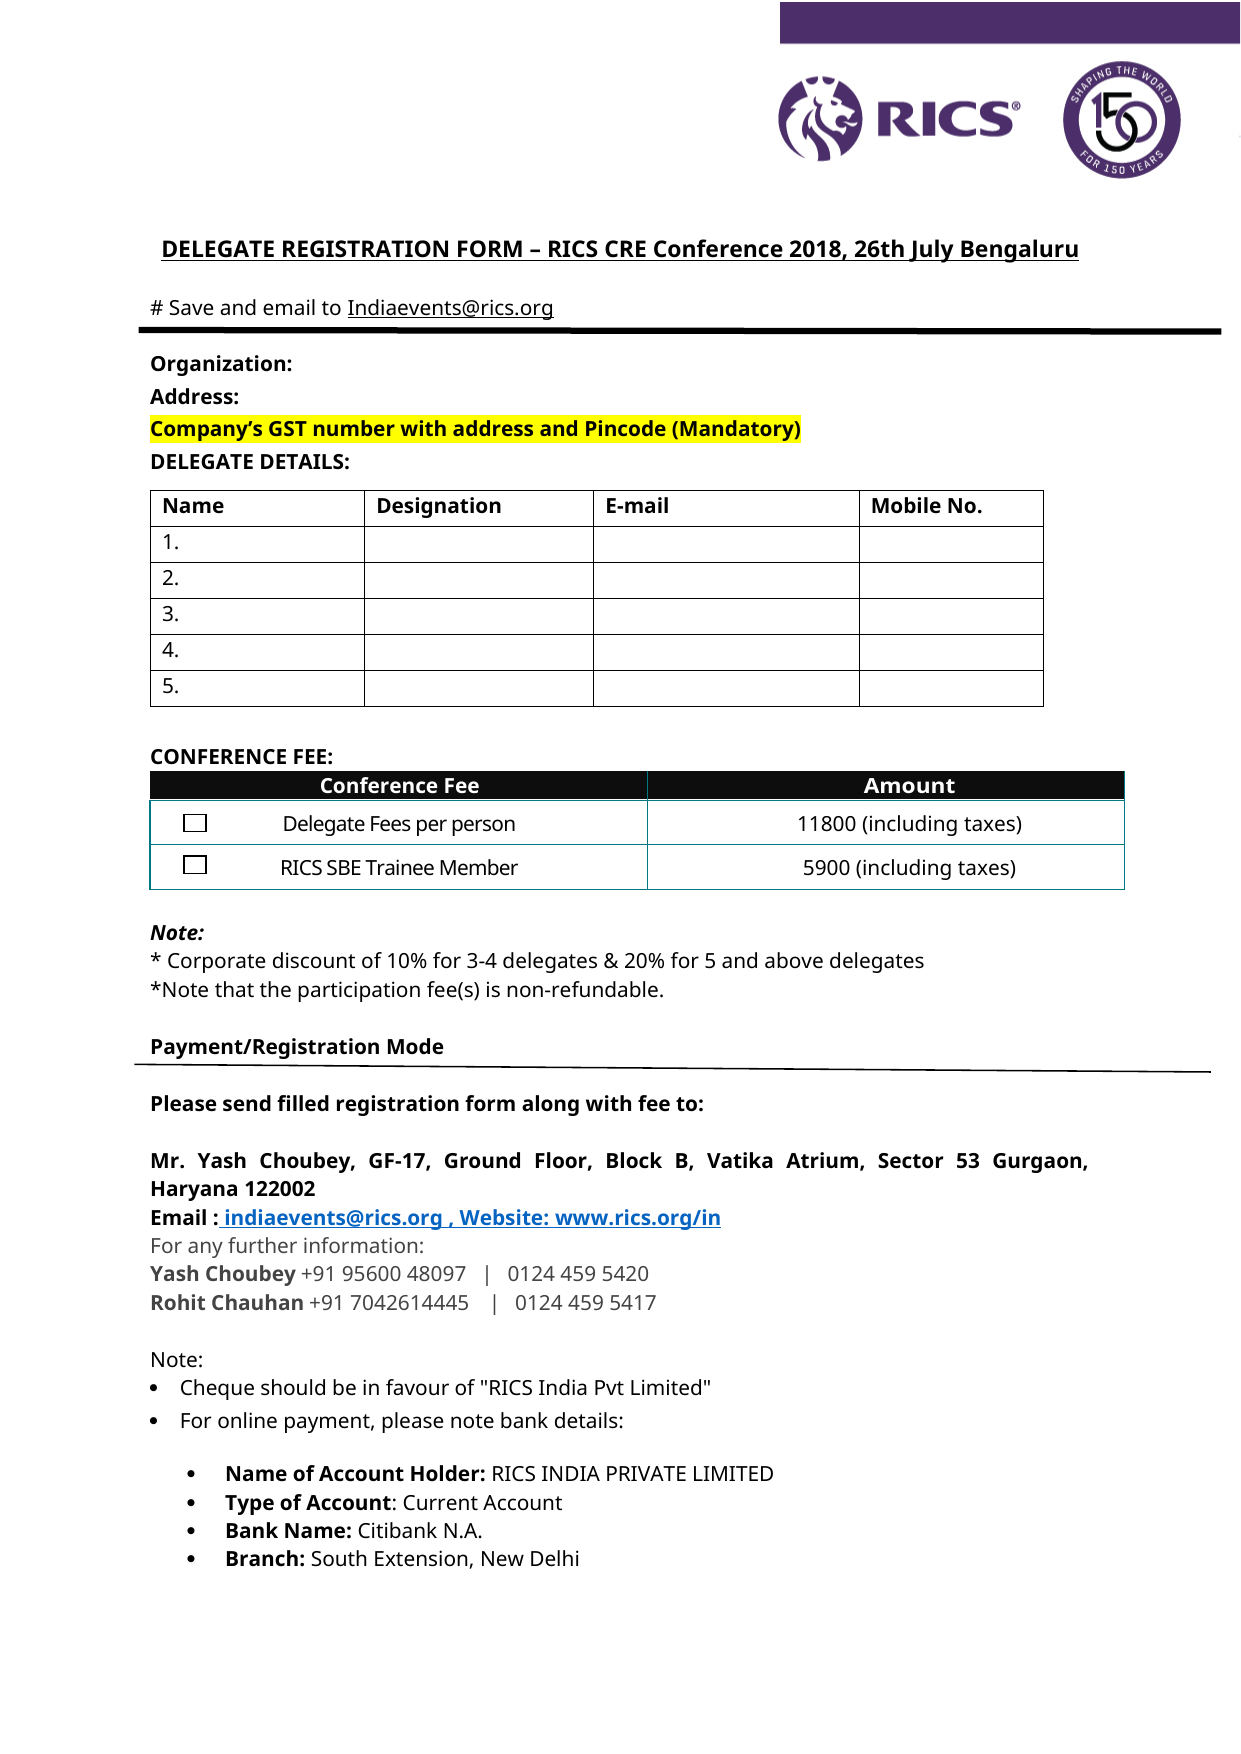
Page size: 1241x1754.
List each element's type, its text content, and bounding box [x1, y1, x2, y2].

text Payment/Registration Mode [150, 1032, 1090, 1060]
text Note: [150, 1345, 1090, 1373]
text Email : indiaevents@rics.org , Website: www.rics.org/in [150, 1203, 1090, 1231]
list Bank Name: Citibank N.A. [187, 1516, 1090, 1544]
table_cell 1. [151, 527, 364, 562]
table_header Designation [365, 491, 593, 526]
table_header E-mail [594, 491, 859, 526]
table_cell [365, 599, 593, 634]
table_cell [594, 671, 859, 706]
table_cell 3. [151, 599, 364, 634]
table_cell [365, 635, 593, 670]
text CONFERENCE FEE: [150, 742, 1090, 771]
list For online payment, please note bank details: [150, 1406, 1090, 1434]
table_cell 5900 (including taxes) [648, 845, 1124, 889]
text DELEGATE REGISTRATION FORM – RICS CRE Conference 2018, 26th July Bengaluru [150, 233, 1090, 264]
table_cell [594, 527, 859, 562]
table_cell RICS SBE Trainee Member [151, 845, 647, 889]
table_cell Delegate Fees per person [151, 801, 647, 844]
text * Corporate discount of 10% for 3-4 delegates & 20% for 5 and above delegates [150, 947, 1090, 975]
table_cell [860, 563, 1043, 598]
list Branch: South Extension, New Delhi [187, 1544, 1090, 1573]
table_cell [860, 599, 1043, 634]
text # Save and email to Indiaevents@rics.org [150, 293, 1090, 321]
text *Note that the participation fee(s) is non-refundable. [150, 975, 1090, 1003]
list Cheque should be in favour of "RICS India Pvt Limited" [150, 1373, 1090, 1402]
table_cell [365, 527, 593, 562]
table_cell [860, 527, 1043, 562]
table_header Mobile No. [860, 491, 1043, 526]
table_cell [860, 635, 1043, 670]
table_cell [860, 671, 1043, 706]
text Note: [150, 918, 1090, 947]
text Mr. Yash Choubey, GF-17, Ground Floor, Block B, Vatika Atrium, Sector 53 Gurgaon, Haryana 122002 [150, 1146, 1090, 1203]
table_header Conference Fee [150, 771, 647, 799]
table_cell [365, 563, 593, 598]
text Please send filled registration form along with fee to: [150, 1089, 1090, 1117]
table_cell [594, 635, 859, 670]
table_cell [594, 599, 859, 634]
text Company’s GST number with address and Pincode (Mandatory) [150, 414, 1090, 443]
list Type of Account: Current Account [187, 1488, 1090, 1516]
subtitle DELEGATE DETAILS: [150, 447, 1090, 476]
table_cell 11800 (including taxes) [648, 801, 1124, 844]
picture [0, 2, 1241, 209]
table_header Amount [648, 771, 1124, 799]
table_header Name [151, 491, 364, 526]
list Name of Account Holder: RICS INDIA PRIVATE LIMITED [187, 1459, 1090, 1488]
subtitle Organization: [150, 349, 1090, 378]
text For any further information: Yash Choubey +91 95600 48097 | 0124 459 5420 Rohit Chauhan +91 7042614445 | 0124 459 5417 [150, 1231, 1090, 1316]
table_cell 5. [151, 671, 364, 706]
table_cell [365, 671, 593, 706]
table_cell 4. [151, 635, 364, 670]
text Address: [150, 382, 1090, 410]
table_cell 2. [151, 563, 364, 598]
table_cell [594, 563, 859, 598]
